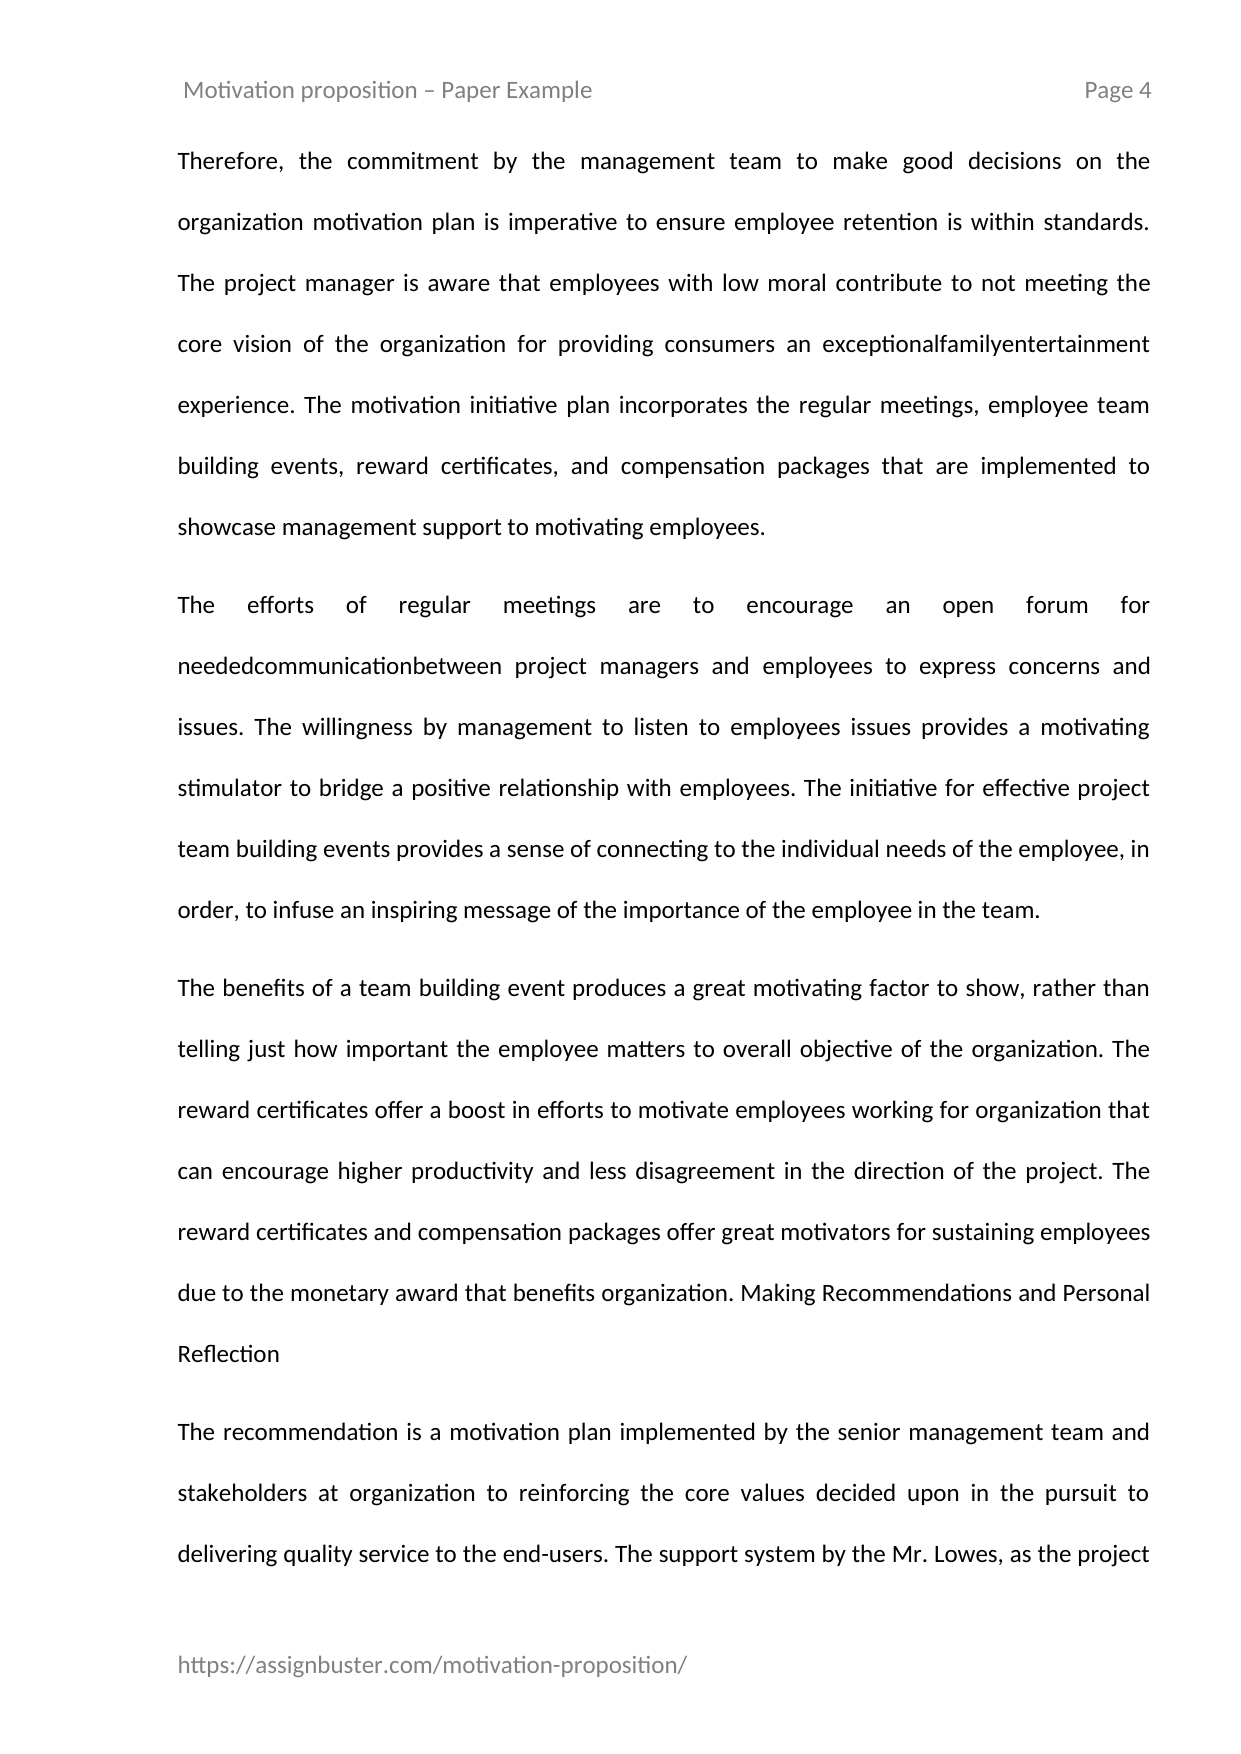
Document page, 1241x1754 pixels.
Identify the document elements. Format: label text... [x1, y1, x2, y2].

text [177, 1416, 1152, 1568]
text Therefore, the commitment by the management team to make good decisions on the organization motivation plan is imperative to ensure employee retention is within standards. The project manager is aware that employees with low moral contribute to not meeting the core vision of the organization for providing consumers an exceptionalfamilyentertainment experience. The motivation initiative plan incorporates the regular meetings, employee team building events, reward certificates, and compensation packages that are implemented to showcase management support to motivating employees. [177, 145, 1152, 542]
text The benefits of a team building event produces a great motivating factor to show, rather than telling just how important the employee matters to overall objective of the organization. The reward certificates offer a boost in efforts to motivate employees working for organization that can encourage higher productivity and less disagreement in the direction of the project. The reward certificates and compensation packages offer great motivators for sustaining employees due to the monetary award that benefits organization. Making Recommendations and Personal Reflection [177, 972, 1152, 1369]
text The efforts of regular meetings are to encourage an open forum for neededcommunicationbetween project managers and employees to express concerns and issues. The willingness by management to listen to employees issues provides a motivating stimulator to bridge a positive relationship with employees. The initiative for effective project team building events provides a sense of connecting to the individual needs of the employee, in order, to infuse an inspiring message of the importance of the employee in the team. [177, 589, 1152, 925]
